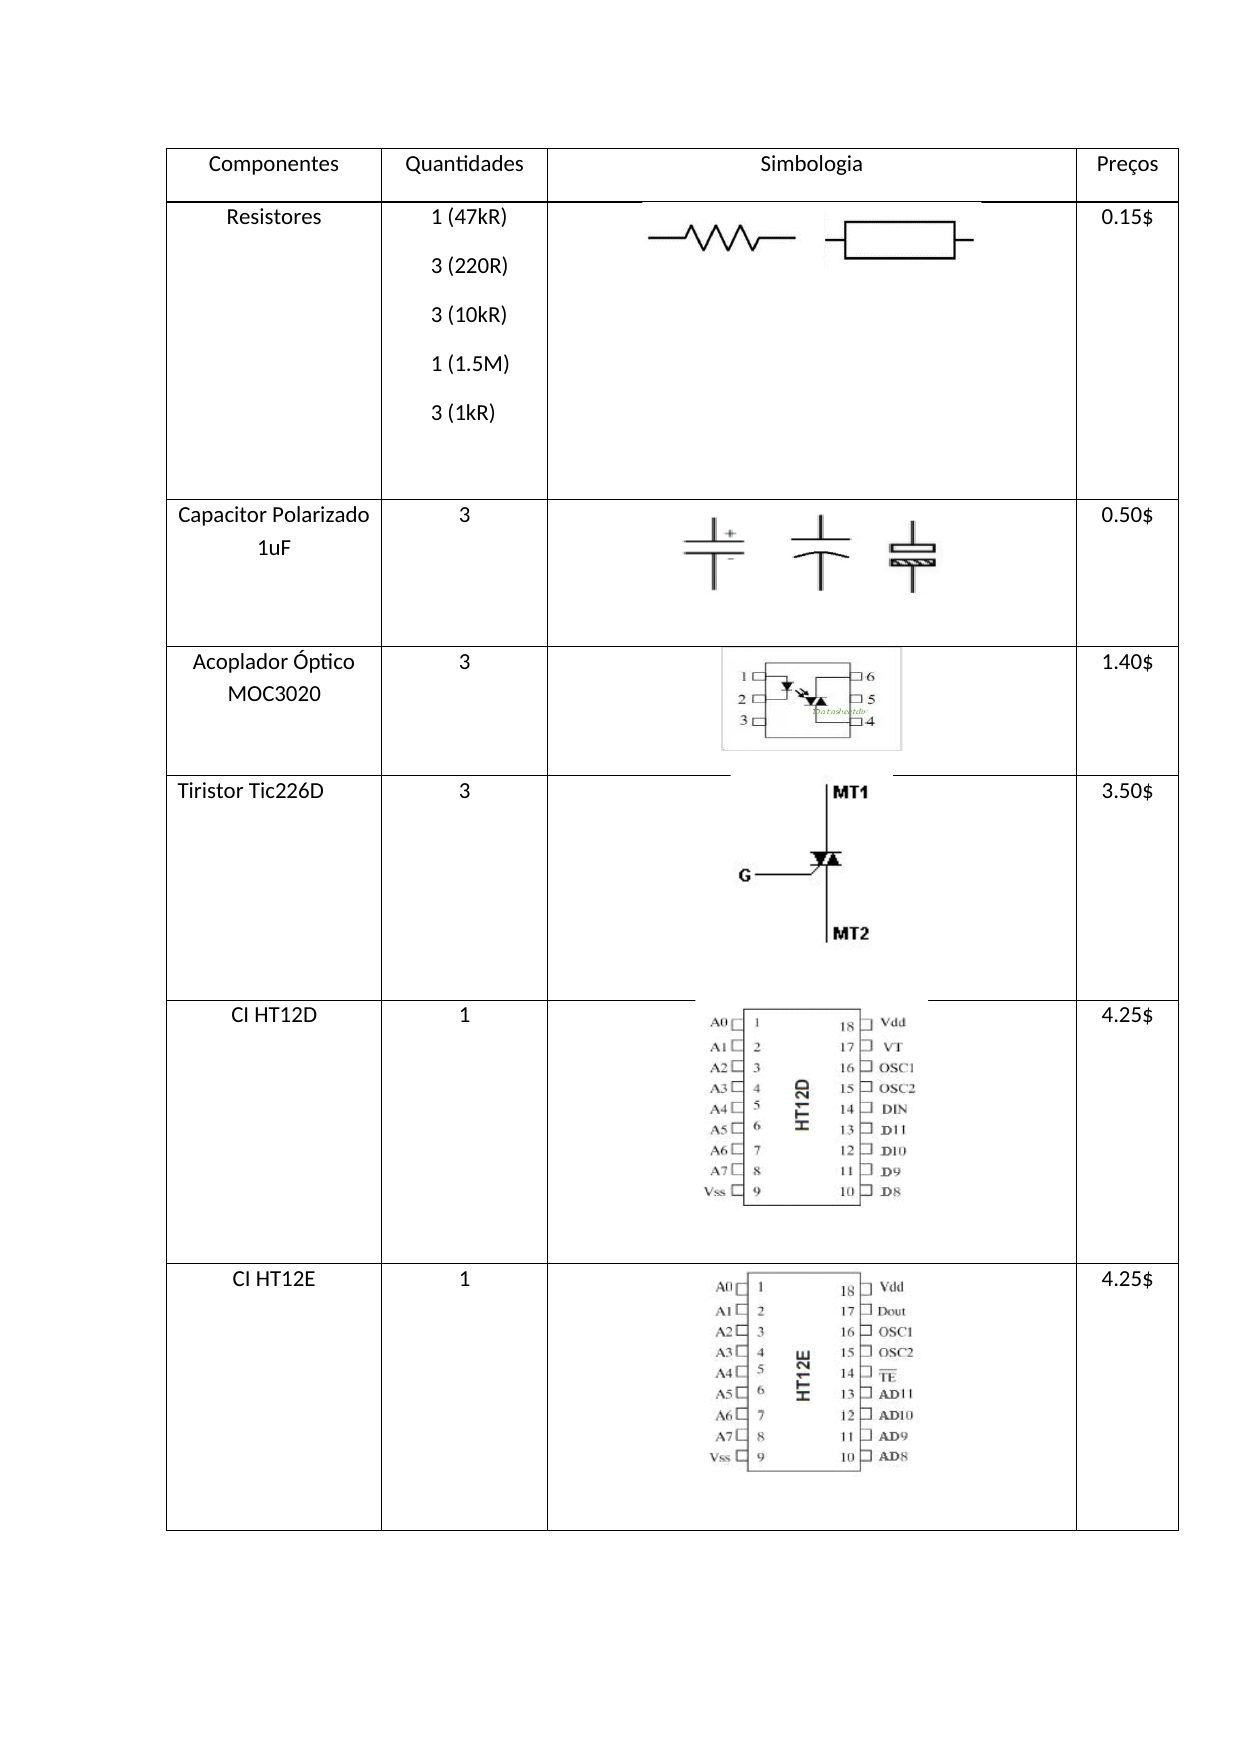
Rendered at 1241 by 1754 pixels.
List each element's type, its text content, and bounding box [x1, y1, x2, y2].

table_cell 3 [382, 647, 547, 775]
table_cell [548, 500, 1076, 646]
picture [695, 1000, 929, 1218]
table_cell 1.40$ [1077, 647, 1178, 775]
table_header Quantidades [382, 149, 547, 201]
picture [642, 202, 982, 275]
table_cell 4.25$ [1077, 1001, 1178, 1263]
picture [650, 500, 973, 601]
picture [701, 1264, 922, 1485]
table_cell [548, 203, 1076, 499]
table_cell Acoplador Óptico MOC3020 [167, 647, 381, 775]
table_cell 3 [382, 776, 547, 999]
table_cell 0.15$ [1077, 203, 1178, 499]
table_cell 1 [382, 1264, 547, 1530]
table_cell 3.50$ [1077, 776, 1178, 999]
table_cell 4.25$ [1077, 1264, 1178, 1530]
table_header Simbologia [548, 149, 1076, 201]
table_cell [548, 1001, 1076, 1263]
table_cell Tiristor Tic226D [167, 776, 381, 999]
table_cell 1 (47kR) 3 (220R) 3 (10kR) 1 (1.5M) 3 (1kR) [382, 203, 547, 499]
table_cell CI HT12D [167, 1001, 381, 1263]
table_cell 0.50$ [1077, 500, 1178, 646]
table_cell Capacitor Polarizado 1uF [167, 500, 381, 646]
table_cell [548, 1264, 1076, 1530]
table_header Componentes [167, 149, 381, 201]
table_cell [548, 776, 1076, 999]
table_cell 1 [382, 1001, 547, 1263]
table_cell CI HT12E [167, 1264, 381, 1530]
picture [730, 775, 893, 954]
table_cell [548, 647, 1076, 775]
table_cell Resistores [167, 203, 381, 499]
table_cell 3 [382, 500, 547, 646]
table_header Preços [1077, 149, 1178, 201]
picture [721, 647, 903, 751]
